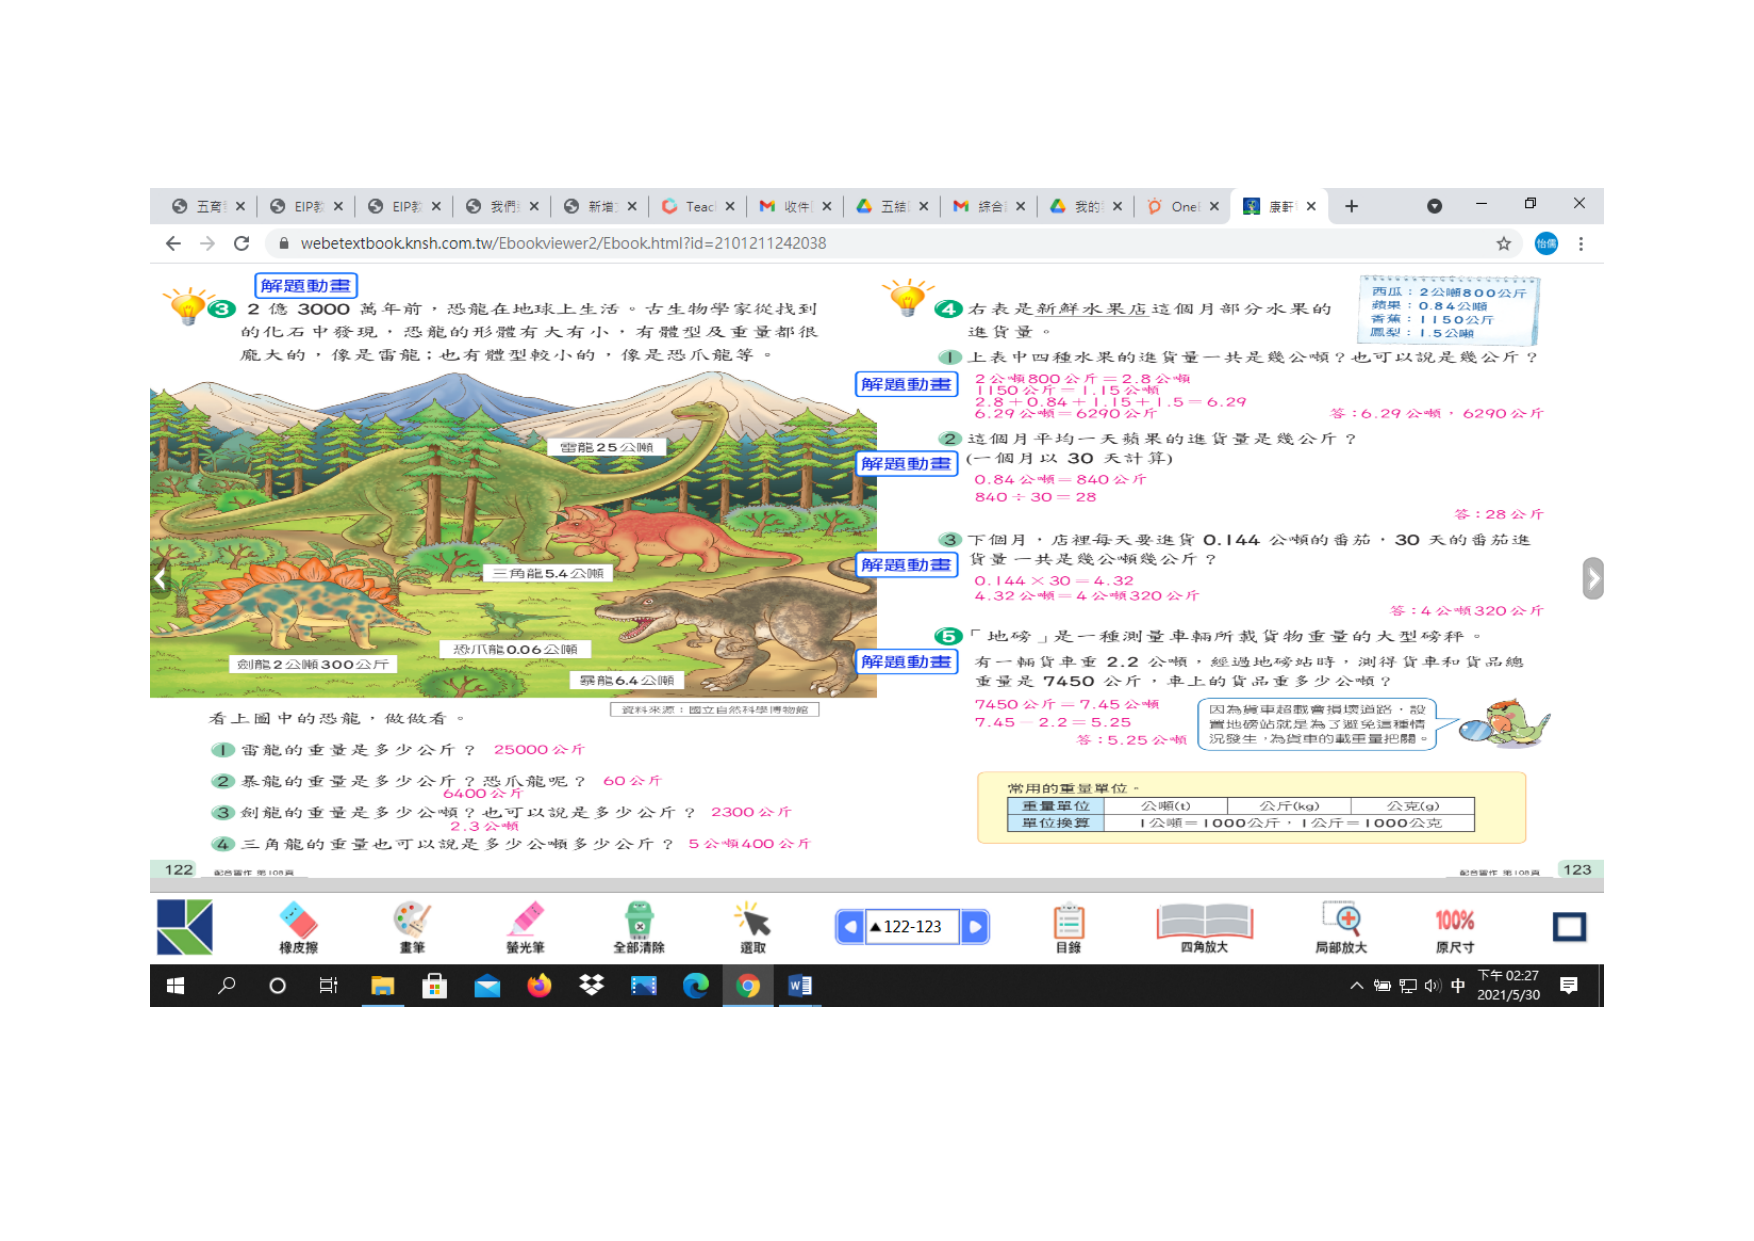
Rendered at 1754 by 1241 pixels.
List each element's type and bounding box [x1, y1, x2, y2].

picture [150, 188, 1604, 1007]
